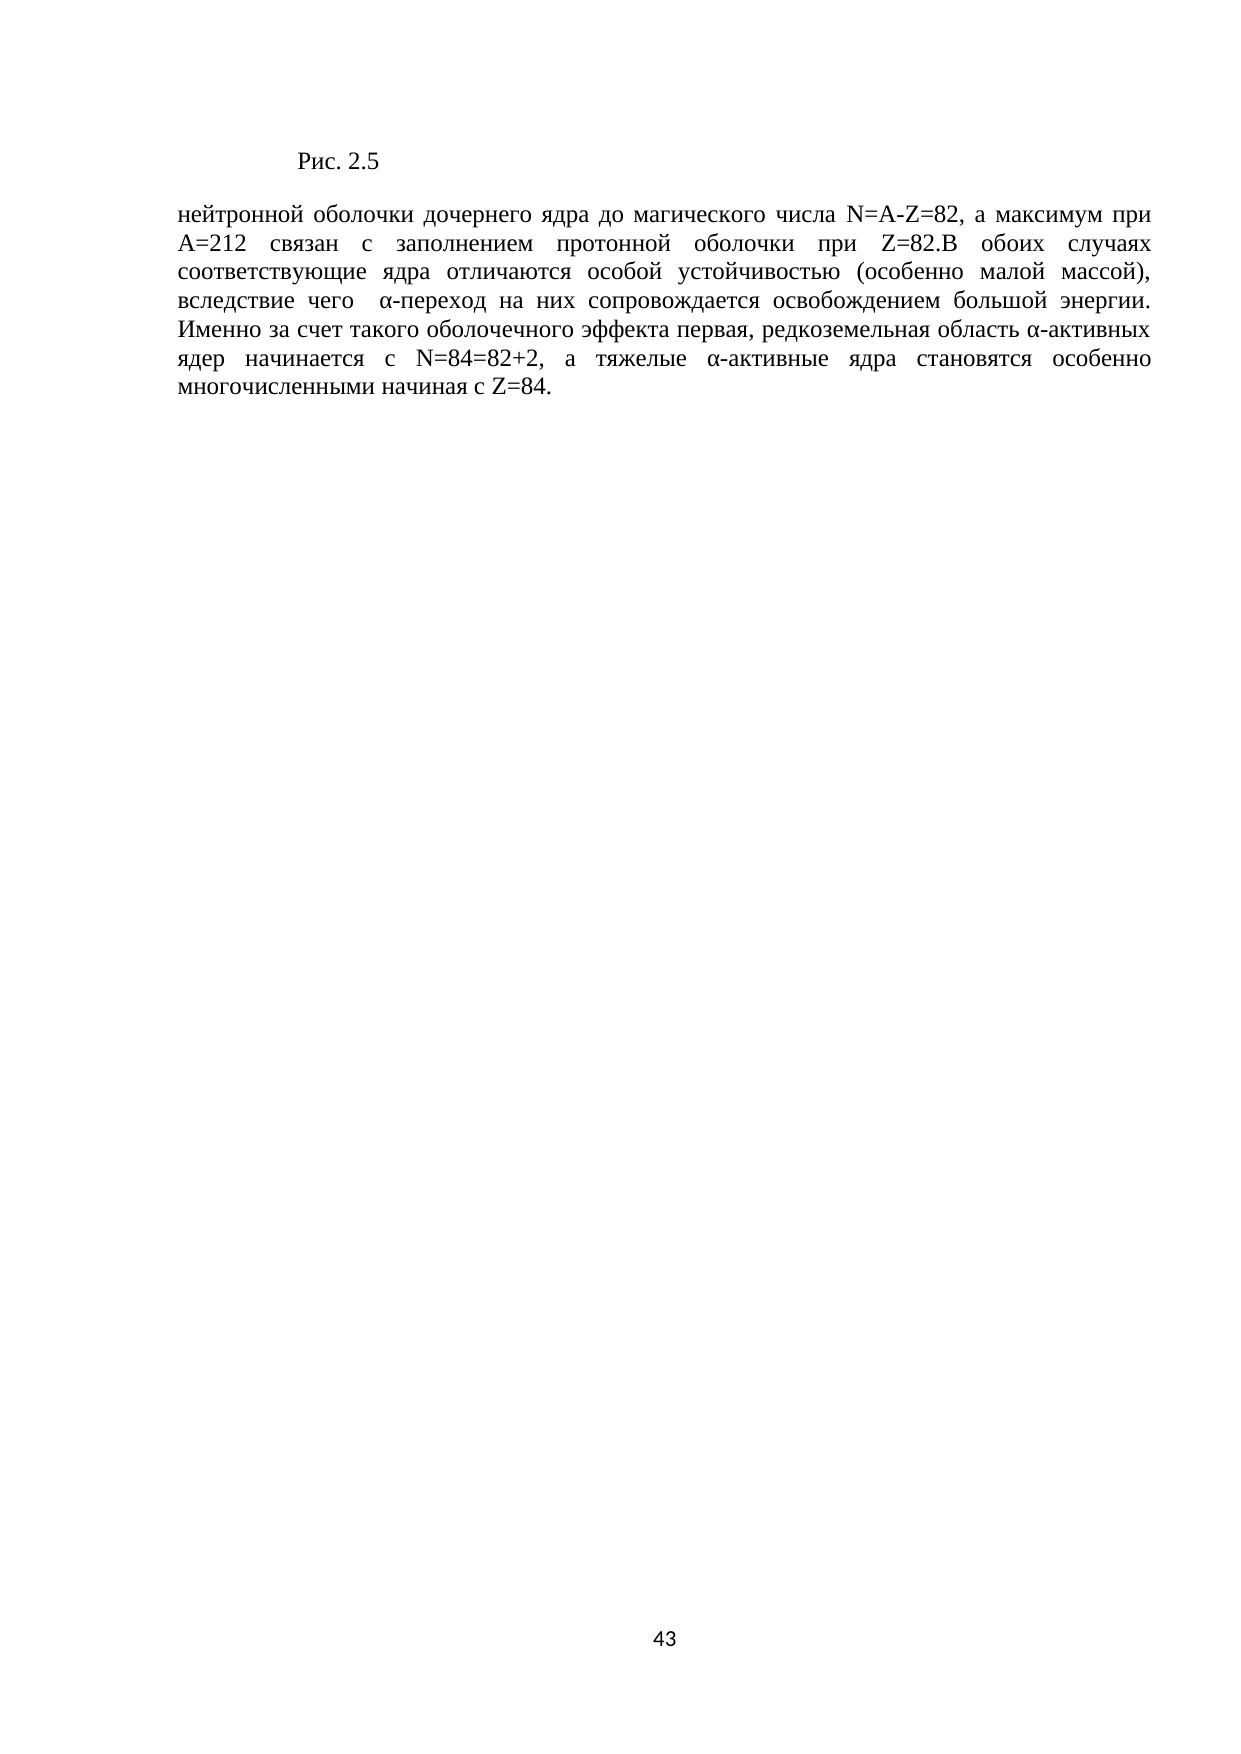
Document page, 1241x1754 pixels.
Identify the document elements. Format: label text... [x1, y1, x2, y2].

text Рис. 2.5 [177, 146, 1152, 175]
text нейтронной оболочки дочернего ядра до магического числа N=A-Z=82, а максимум при A=212 связан с заполнением протонной оболочки при Z=82.В обоих случаях соответствующие ядра отличаются особой устойчивостью (особенно малой массой), вследствие чего α-переход на них сопровождается освобождением большой энергии. Именно за счет такого оболочечного эффекта первая, редкоземельная область α-активных ядер начинается с N=84=82+2, а тяжелые α-активные ядра становятся особенно многочисленными начиная с Z=84. [177, 199, 1152, 400]
